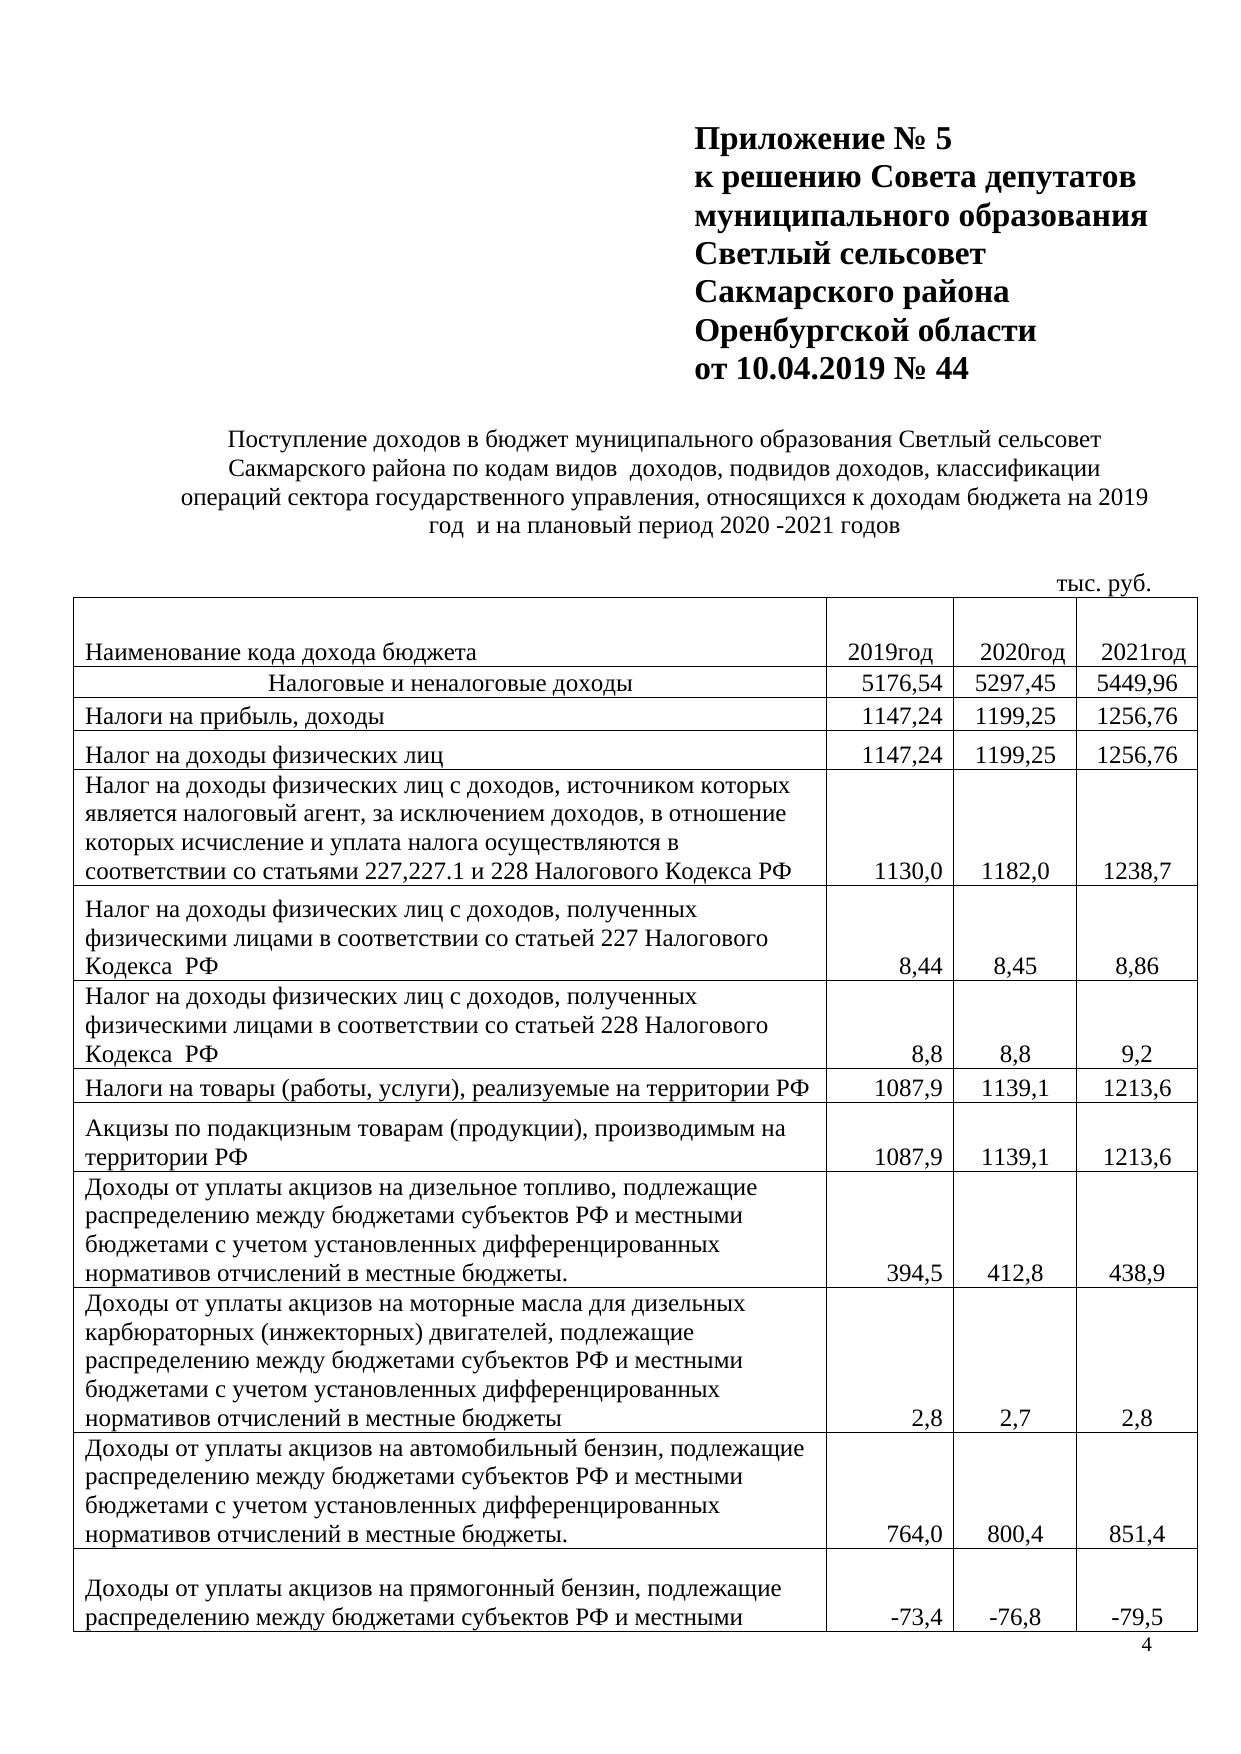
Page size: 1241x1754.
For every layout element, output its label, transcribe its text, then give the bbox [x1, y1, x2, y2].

table_cell 1199,25 [954, 698, 1076, 730]
table_cell -73,4 [827, 1549, 953, 1631]
table_cell Налоги на прибыль, доходы [74, 698, 826, 730]
table_cell 8,44 [827, 886, 953, 980]
table_cell 8,45 [954, 886, 1076, 980]
table_header 2019год [827, 598, 953, 666]
table_header 2021год [1077, 598, 1197, 666]
table_cell Налог на доходы физических лиц с доходов, полученных физическими лицами в соответствии со статьей 228 Налогового Кодекса РФ [74, 981, 826, 1067]
table_cell Налог на доходы физических лиц с доходов, источником которых является налоговый агент, за исключением доходов, в отношение которых исчисление и уплата налога осуществляются в соответствии со статьями 227,227.1 и 228 Налогового Кодекса РФ [74, 770, 826, 885]
text Светлый сельсовет [694, 233, 1152, 271]
table_cell Налог на доходы физических лиц с доходов, полученных физическими лицами в соответствии со статьей 227 Налогового Кодекса РФ [74, 886, 826, 980]
text Сакмарского района [694, 271, 1152, 310]
table_cell Налоги на товары (работы, услуги), реализуемые на территории РФ [74, 1069, 826, 1102]
table_cell Доходы от уплаты акцизов на дизельное топливо, подлежащие распределению между бюджетами субъектов РФ и местными бюджетами с учетом установленных дифференцированных нормативов отчислений в местные бюджеты. [74, 1172, 826, 1287]
table_cell 2,8 [1077, 1288, 1197, 1432]
table_cell 1213,6 [1077, 1103, 1197, 1171]
table_cell Доходы от уплаты акцизов на моторные масла для дизельных карбюраторных (инжекторных) двигателей, подлежащие распределению между бюджетами субъектов РФ и местными бюджетами с учетом установленных дифференцированных нормативов отчислений в местные бюджеты [74, 1288, 826, 1432]
text от 10.04.2019 № 44 [694, 348, 1152, 386]
text Приложение № 5 [694, 118, 1152, 156]
table_cell 8,8 [827, 981, 953, 1067]
table_cell 2,7 [954, 1288, 1076, 1432]
table_cell 394,5 [827, 1172, 953, 1287]
table_cell 1147,24 [827, 731, 953, 769]
table_cell 2,8 [827, 1288, 953, 1432]
text муниципального образования [694, 195, 1152, 233]
table_cell Налог на доходы физических лиц [74, 731, 826, 769]
table_cell 851,4 [1077, 1433, 1197, 1548]
table_cell 1256,76 [1077, 698, 1197, 730]
table_cell 5176,54 [827, 667, 953, 697]
table_cell Акцизы по подакцизным товарам (продукции), производимым на территории РФ [74, 1103, 826, 1171]
text тыс. руб. [177, 568, 1152, 597]
text к решению Совета депутатов [694, 156, 1152, 195]
table_cell 1238,7 [1077, 770, 1197, 885]
text Поступление доходов в бюджет муниципального образования Светлый сельсовет Сакмарского района по кодам видов доходов, подвидов доходов, классификации операций сектора государственного управления, относящихся к доходам бюджета на 2019 год и на плановый период 2020 -2021 годов [177, 424, 1152, 539]
table_cell 1130,0 [827, 770, 953, 885]
table_cell 1087,9 [827, 1103, 953, 1171]
table_header Наименование кода дохода бюджета [74, 598, 826, 666]
table_cell 8,86 [1077, 886, 1197, 980]
table_cell 5297,45 [954, 667, 1076, 697]
table_cell 412,8 [954, 1172, 1076, 1287]
text Оренбургской области [694, 310, 1152, 348]
table_cell 1199,25 [954, 731, 1076, 769]
table_cell 1147,24 [827, 698, 953, 730]
table_cell Доходы от уплаты акцизов на автомобильный бензин, подлежащие распределению между бюджетами субъектов РФ и местными бюджетами с учетом установленных дифференцированных нормативов отчислений в местные бюджеты. [74, 1433, 826, 1548]
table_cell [74, 1549, 826, 1631]
table_header 2020год [954, 598, 1076, 666]
table_cell Налоговые и неналоговые доходы [74, 667, 826, 697]
table_cell 1256,76 [1077, 731, 1197, 769]
table_cell 1182,0 [954, 770, 1076, 885]
table_cell -79,5 [1077, 1549, 1197, 1631]
table_cell 8,8 [954, 981, 1076, 1067]
table_cell 800,4 [954, 1433, 1076, 1548]
table_cell 1139,1 [954, 1069, 1076, 1102]
table_cell -76,8 [954, 1549, 1076, 1631]
table_cell 9,2 [1077, 981, 1197, 1067]
table_cell 764,0 [827, 1433, 953, 1548]
table_cell 5449,96 [1077, 667, 1197, 697]
table_cell 1213,6 [1077, 1069, 1197, 1102]
table_cell 438,9 [1077, 1172, 1197, 1287]
table_cell 1139,1 [954, 1103, 1076, 1171]
table_cell 1087,9 [827, 1069, 953, 1102]
